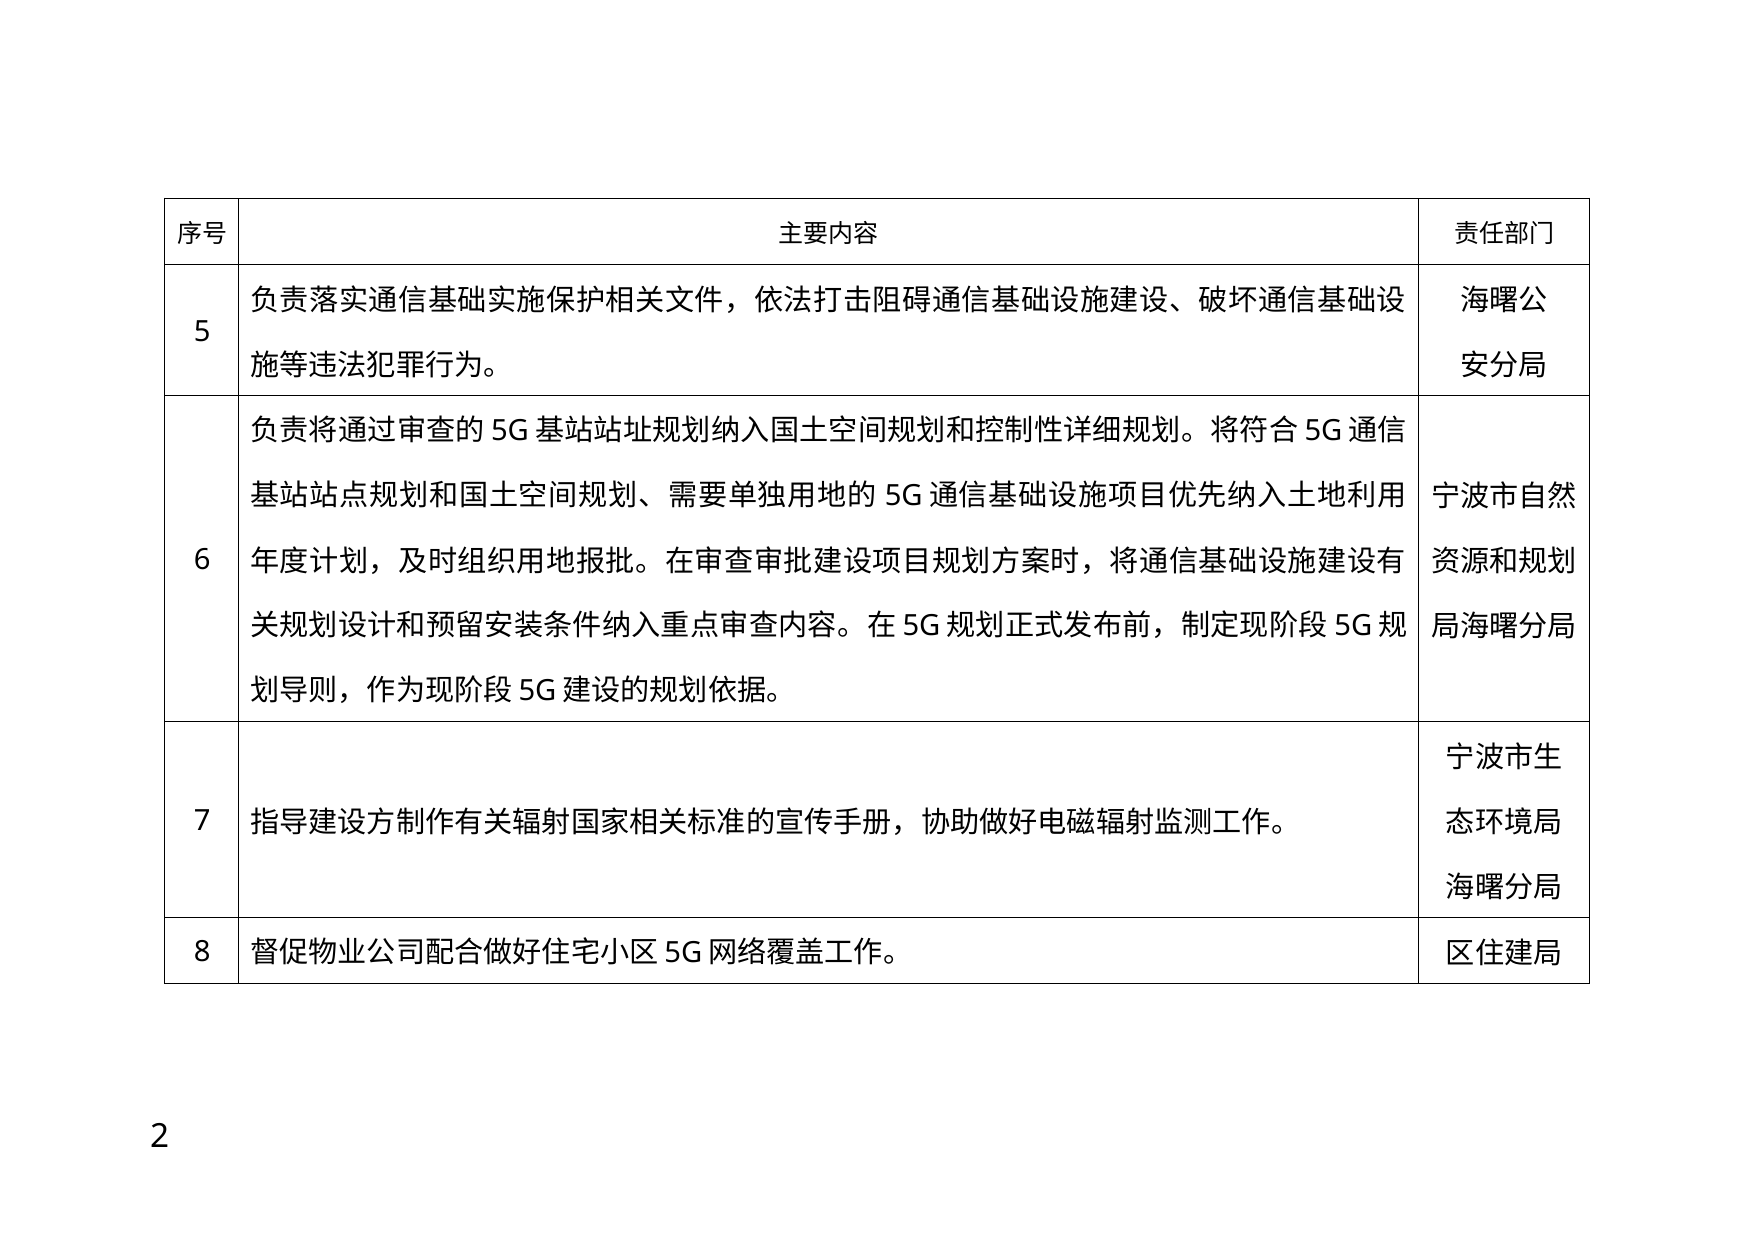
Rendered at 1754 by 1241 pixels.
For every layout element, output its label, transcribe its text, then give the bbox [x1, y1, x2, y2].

table_cell 督促物业公司配合做好住宅小区5G网络覆盖工作。 [239, 918, 1418, 983]
table_cell 海曙公 安分局 [1419, 265, 1589, 395]
table_cell 7 [165, 722, 238, 917]
table_header 主要内容 [239, 199, 1418, 264]
table_cell 6 [165, 396, 238, 721]
table_header 序号 [165, 199, 238, 264]
table_cell 指导建设方制作有关辐射国家相关标准的宣传手册，协助做好电磁辐射监测工作。 [239, 722, 1418, 917]
table_cell 负责将通过审查的5G基站站址规划纳入国土空间规划和控制性详细规划。将符合5G通信基站站点规划和国土空间规划、需要单独用地的5G通信基础设施项目优先纳入土地利用年度计划，及时组织用地报批。在审查审批建设项目规划方案时，将通信基础设施建设有关规划设计和预留安装条件纳入重点审查内容。在5G规划正式发布前，制定现阶段5G规划导则，作为现阶段5G建设的规划依据。 [239, 396, 1418, 721]
table_cell 宁波市生 态环境局 海曙分局 [1419, 722, 1589, 917]
table_header 责任部门 [1419, 199, 1589, 264]
table_cell 负责落实通信基础实施保护相关文件，依法打击阻碍通信基础设施建设、破坏通信基础设施等违法犯罪行为。 [239, 265, 1418, 395]
table_cell 8 [165, 918, 238, 983]
table_cell 5 [165, 265, 238, 395]
table_cell 宁波市自然 资源和规划 局海曙分局 [1419, 396, 1589, 721]
table_cell 区住建局 [1419, 918, 1589, 983]
